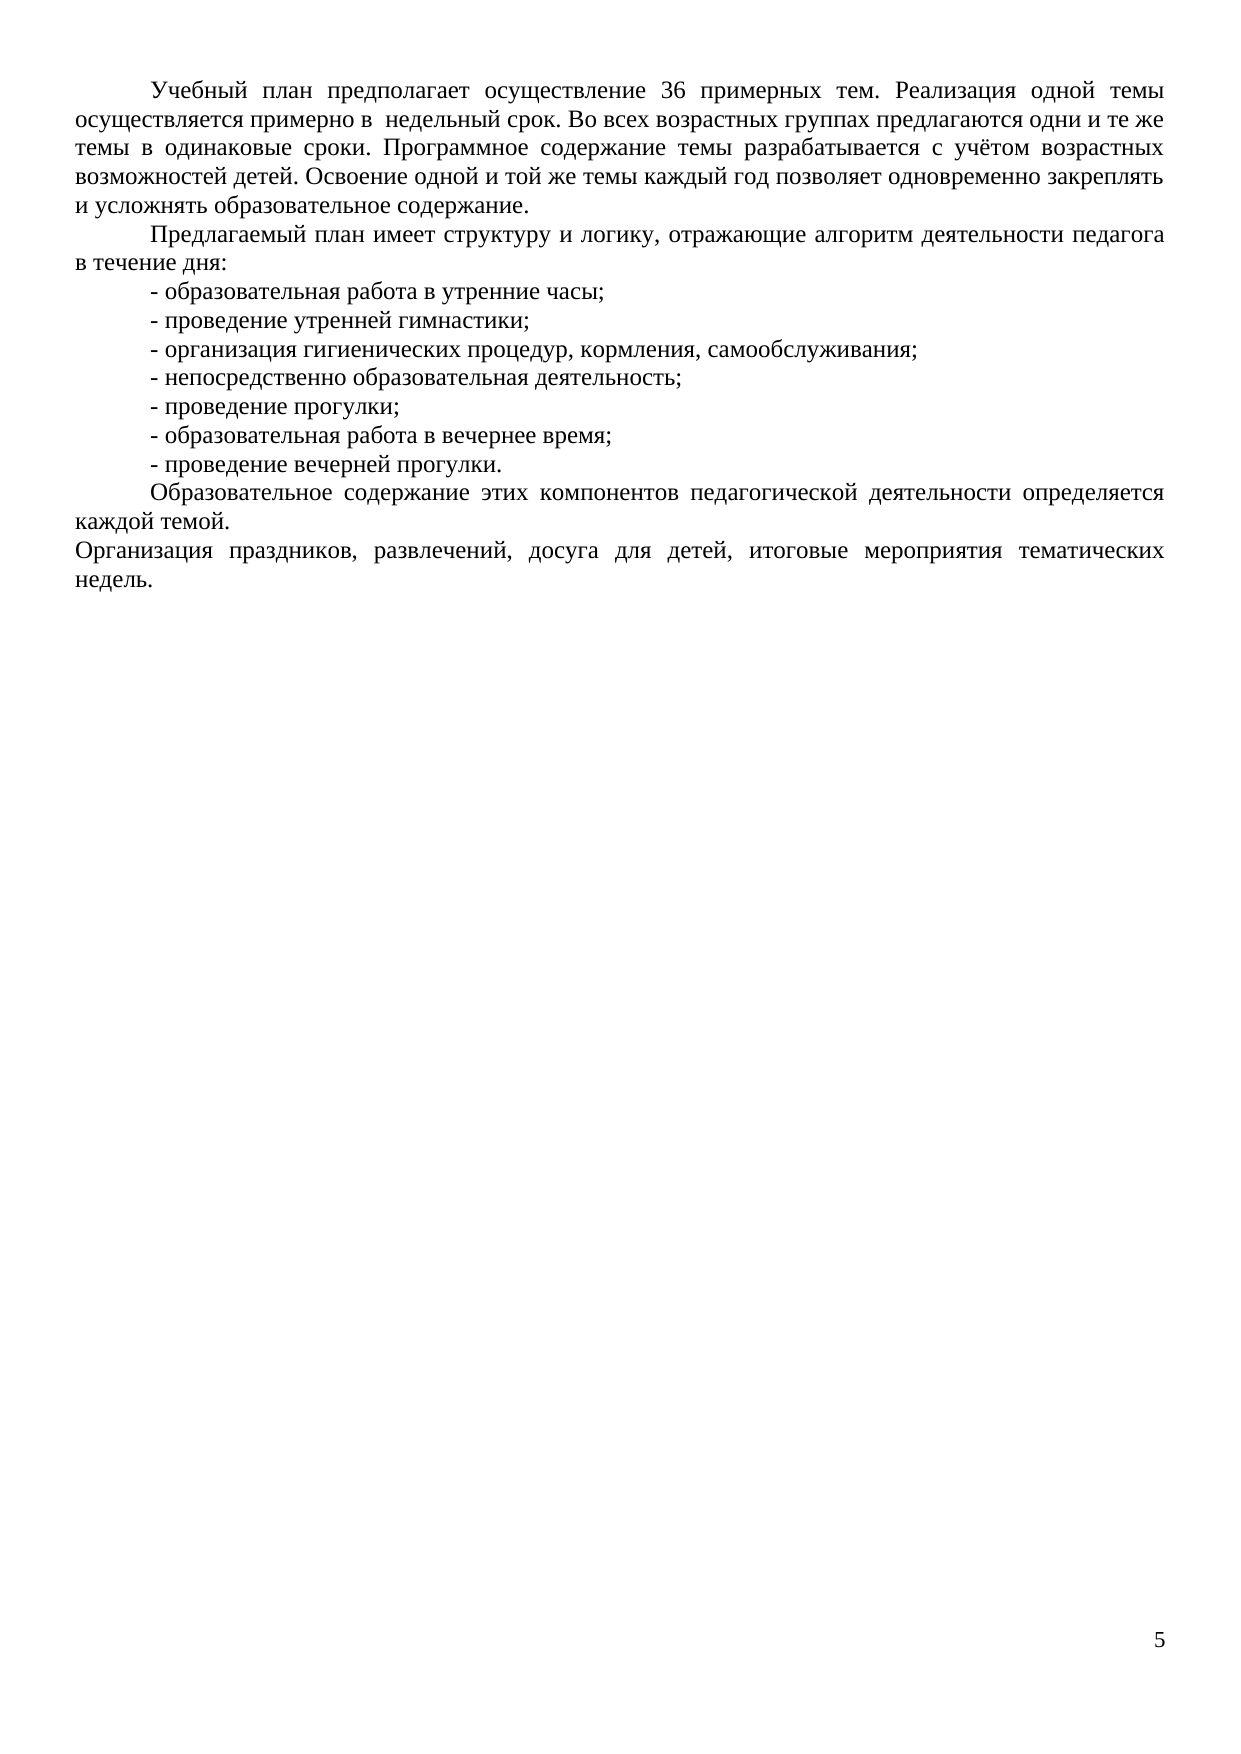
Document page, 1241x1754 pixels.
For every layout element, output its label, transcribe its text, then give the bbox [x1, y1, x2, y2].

text Учебный план предполагает осуществление 36 примерных тем. Реализация одной темы осуществляется примерно в недельный срок. Во всех возрастных группах предлагаются одни и те же темы в одинаковые сроки. Программное содержание темы разрабатывается с учётом возрастных возможностей детей. Освоение одной и той же темы каждый год позволяет одновременно закреплять и усложнять образовательное содержание. [75, 75, 1165, 219]
text - образовательная работа в утренние часы; [75, 276, 1165, 305]
text - образовательная работа в вечернее время; [75, 420, 1165, 449]
text Образовательное содержание этих компонентов педагогической деятельности определяется каждой темой. [75, 477, 1165, 535]
text - проведение вечерней прогулки. [75, 449, 1165, 477]
text Предлагаемый план имеет структуру и логику, отражающие алгоритм деятельности педагога в течение дня: [75, 219, 1165, 276]
text - непосредственно образовательная деятельность; [75, 362, 1165, 391]
list Организация праздников, развлечений, досуга для детей, итоговые мероприятия тематических недель. [75, 535, 1165, 592]
text - проведение прогулки; [75, 391, 1165, 420]
text - проведение утренней гимнастики; [75, 305, 1165, 334]
text - организация гигиенических процедур, кормления, самообслуживания; [75, 334, 1165, 362]
